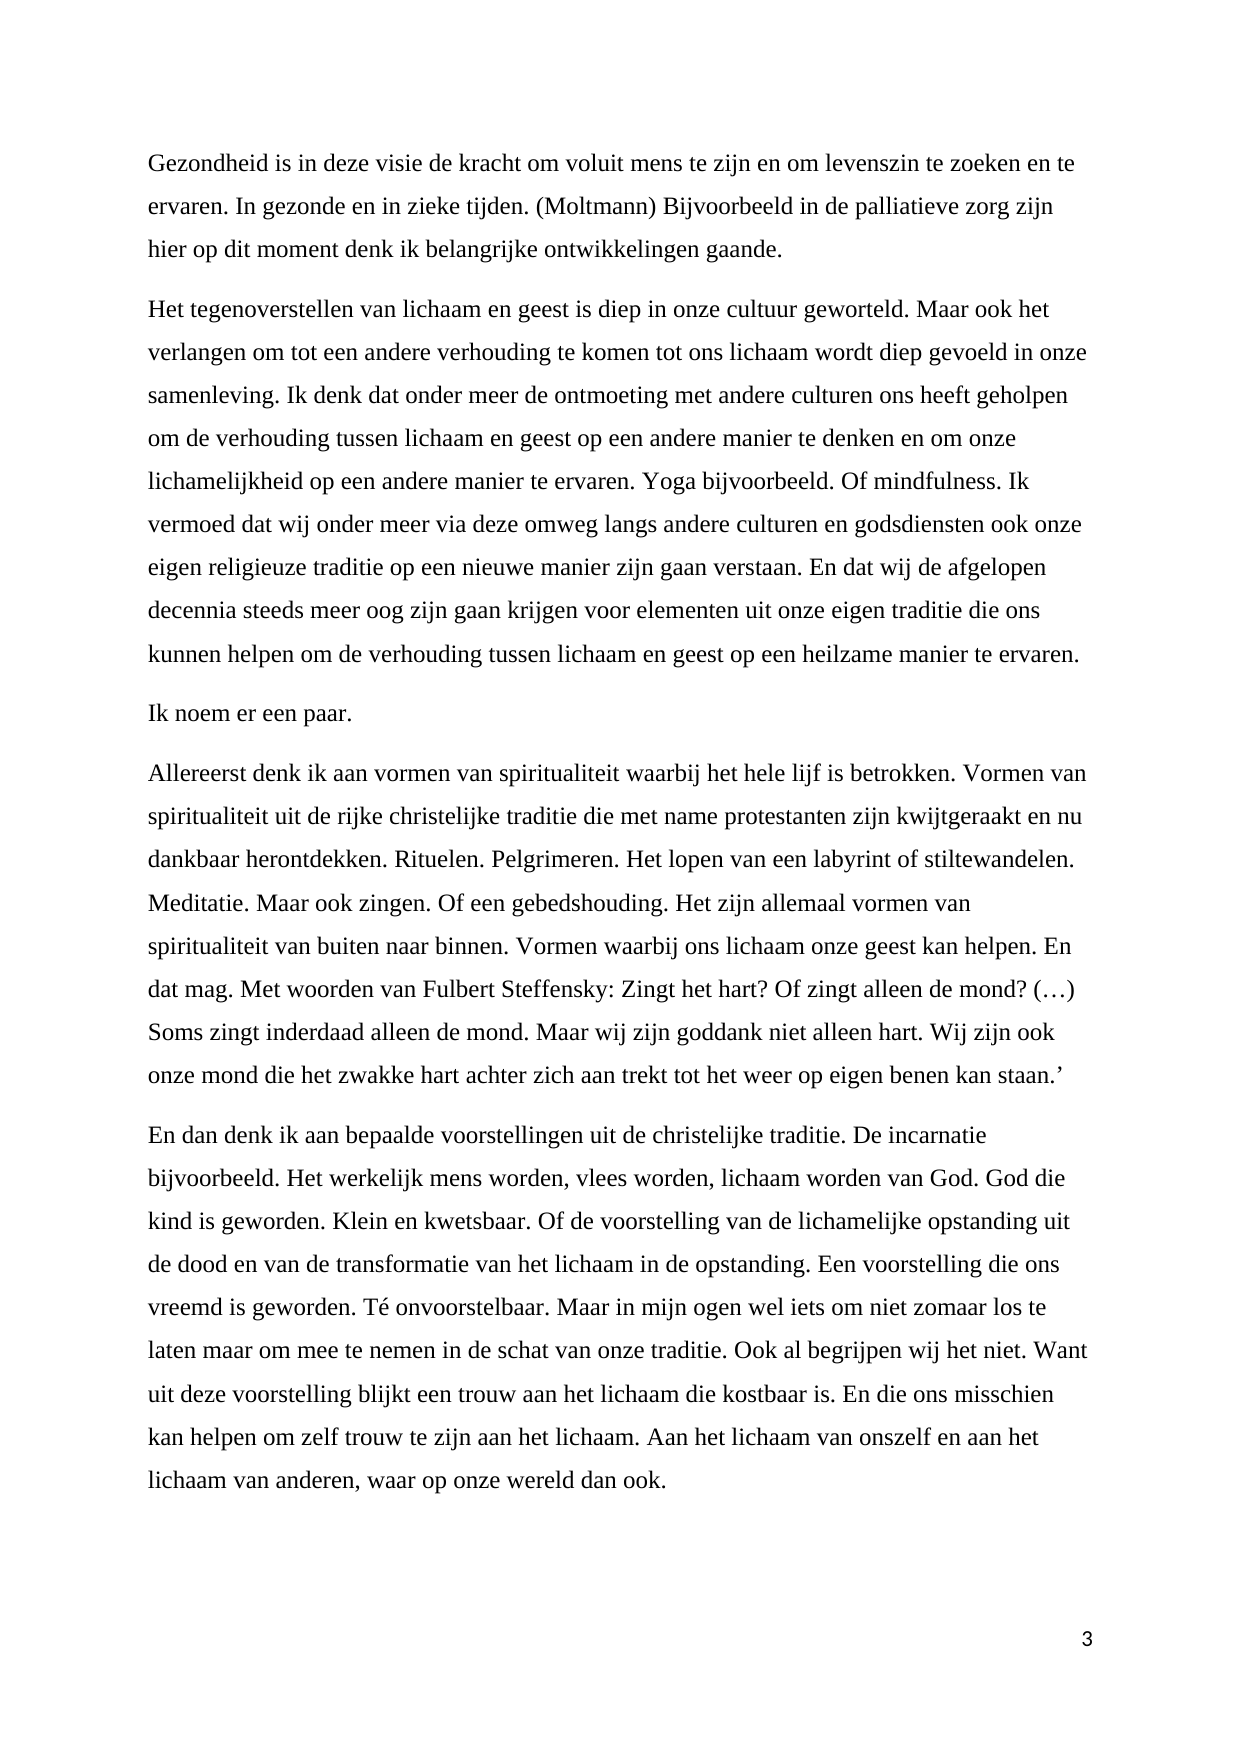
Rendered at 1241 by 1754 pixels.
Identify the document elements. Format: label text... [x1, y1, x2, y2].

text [148, 148, 1093, 263]
text Allereerst denk ik aan vormen van spiritualiteit waarbij het hele lijf is betrokken. Vormen van spiritualiteit uit de rijke christelijke traditie die met name protestanten zijn kwijtgeraakt en nu dankbaar herontdekken. Rituelen. Pelgrimeren. Het lopen van een labyrint of stiltewandelen. Meditatie. Maar ook zingen. Of een gebedshouding. Het zijn allemaal vormen van spiritualiteit van buiten naar binnen. Vormen waarbij ons lichaam onze geest kan helpen. En dat mag. Met woorden van Fulbert Steffensky: Zingt het hart? Of zingt alleen de mond? (…) Soms zingt inderdaad alleen de mond. Maar wij zijn goddank niet alleen hart. Wij zijn ook onze mond die het zwakke hart achter zich aan trekt tot het weer op eigen benen kan staan.’ [148, 758, 1093, 1089]
text Ik noem er een paar. [148, 698, 1093, 727]
text Het tegenoverstellen van lichaam en geest is diep in onze cultuur geworteld. Maar ook het verlangen om tot een andere verhouding te komen tot ons lichaam wordt diep gevoeld in onze samenleving. Ik denk dat onder meer de ontmoeting met andere culturen ons heeft geholpen om de verhouding tussen lichaam en geest op een andere manier te denken en om onze lichamelijkheid op een andere manier te ervaren. Yoga bijvoorbeeld. Of mindfulness. Ik vermoed dat wij onder meer via deze omweg langs andere culturen en godsdiensten ook onze eigen religieuze traditie op een nieuwe manier zijn gaan verstaan. En dat wij de afgelopen decennia steeds meer oog zijn gaan krijgen voor elementen uit onze eigen traditie die ons kunnen helpen om de verhouding tussen lichaam en geest op een heilzame manier te ervaren. [148, 294, 1093, 667]
text En dan denk ik aan bepaalde voorstellingen uit de christelijke traditie. De incarnatie bijvoorbeeld. Het werkelijk mens worden, vlees worden, lichaam worden van God. God die kind is geworden. Klein en kwetsbaar. Of de voorstelling van de lichamelijke opstanding uit de dood en van de transformatie van het lichaam in de opstanding. Een voorstelling die ons vreemd is geworden. Té onvoorstelbaar. Maar in mijn ogen wel iets om niet zomaar los te laten maar om mee te nemen in de schat van onze traditie. Ook al begrijpen wij het niet. Want uit deze voorstelling blijkt een trouw aan het lichaam die kostbaar is. En die ons misschien kan helpen om zelf trouw te zijn aan het lichaam. Aan het lichaam van onszelf en aan het lichaam van anderen, waar op onze wereld dan ook. [148, 1120, 1093, 1494]
